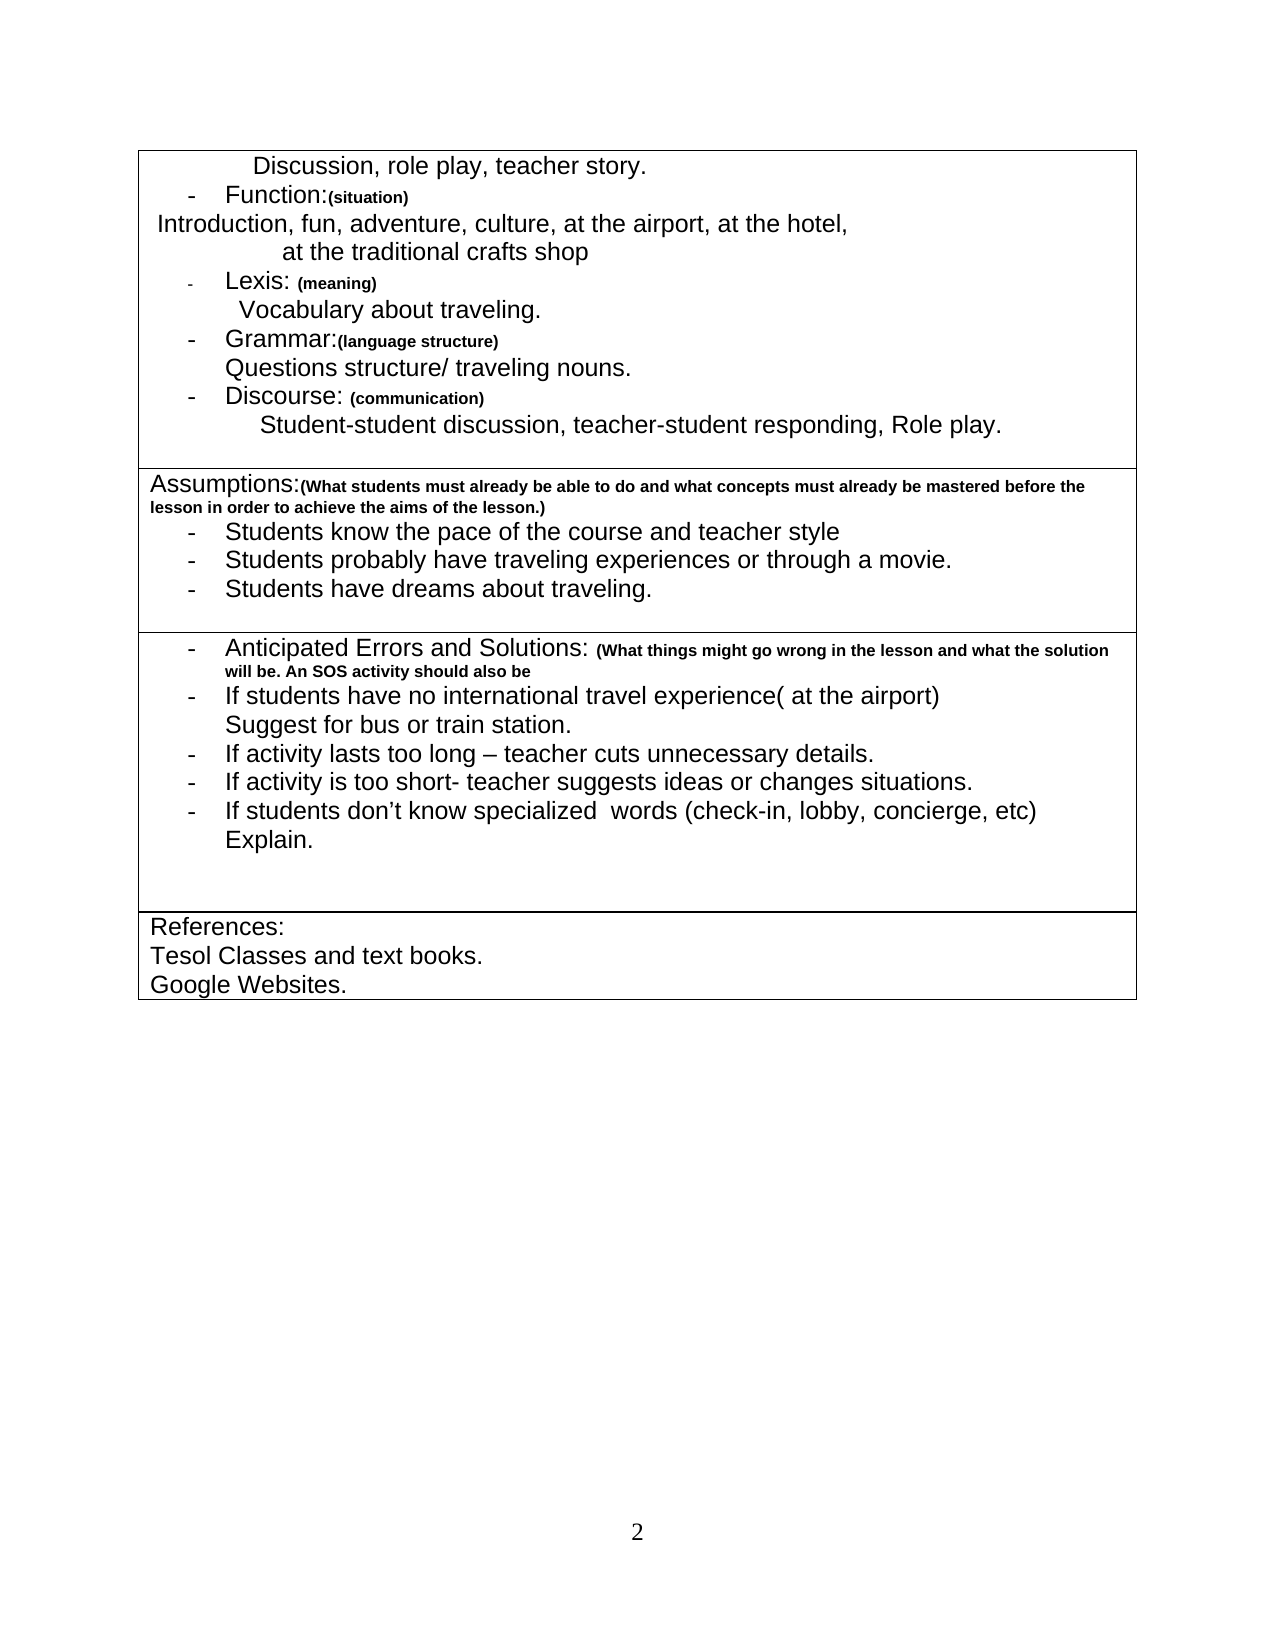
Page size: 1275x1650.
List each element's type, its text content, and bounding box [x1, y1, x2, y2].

table_cell References: Tesol Classes and text books. Google Websites. [139, 913, 1136, 999]
table_cell Anticipated Errors and Solutions: (What things might go wrong in the lesson and what the solution will be. An SOS activity should also be If students have no international travel experience( at the airport) Suggest for bus or train station. If activity lasts too long – teacher cuts unnecessary details. If activity is too short- teacher suggests ideas or changes situations. If students don’t know specialized words (check-in, lobby, concierge, etc) Explain. [139, 633, 1136, 911]
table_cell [139, 151, 1136, 468]
table_cell Assumptions:(What students must already be able to do and what concepts must already be mastered before the lesson in order to achieve the aims of the lesson.) Students know the pace of the course and teacher style Students probably have traveling experiences or through a movie. Students have dreams about traveling. [139, 469, 1136, 632]
